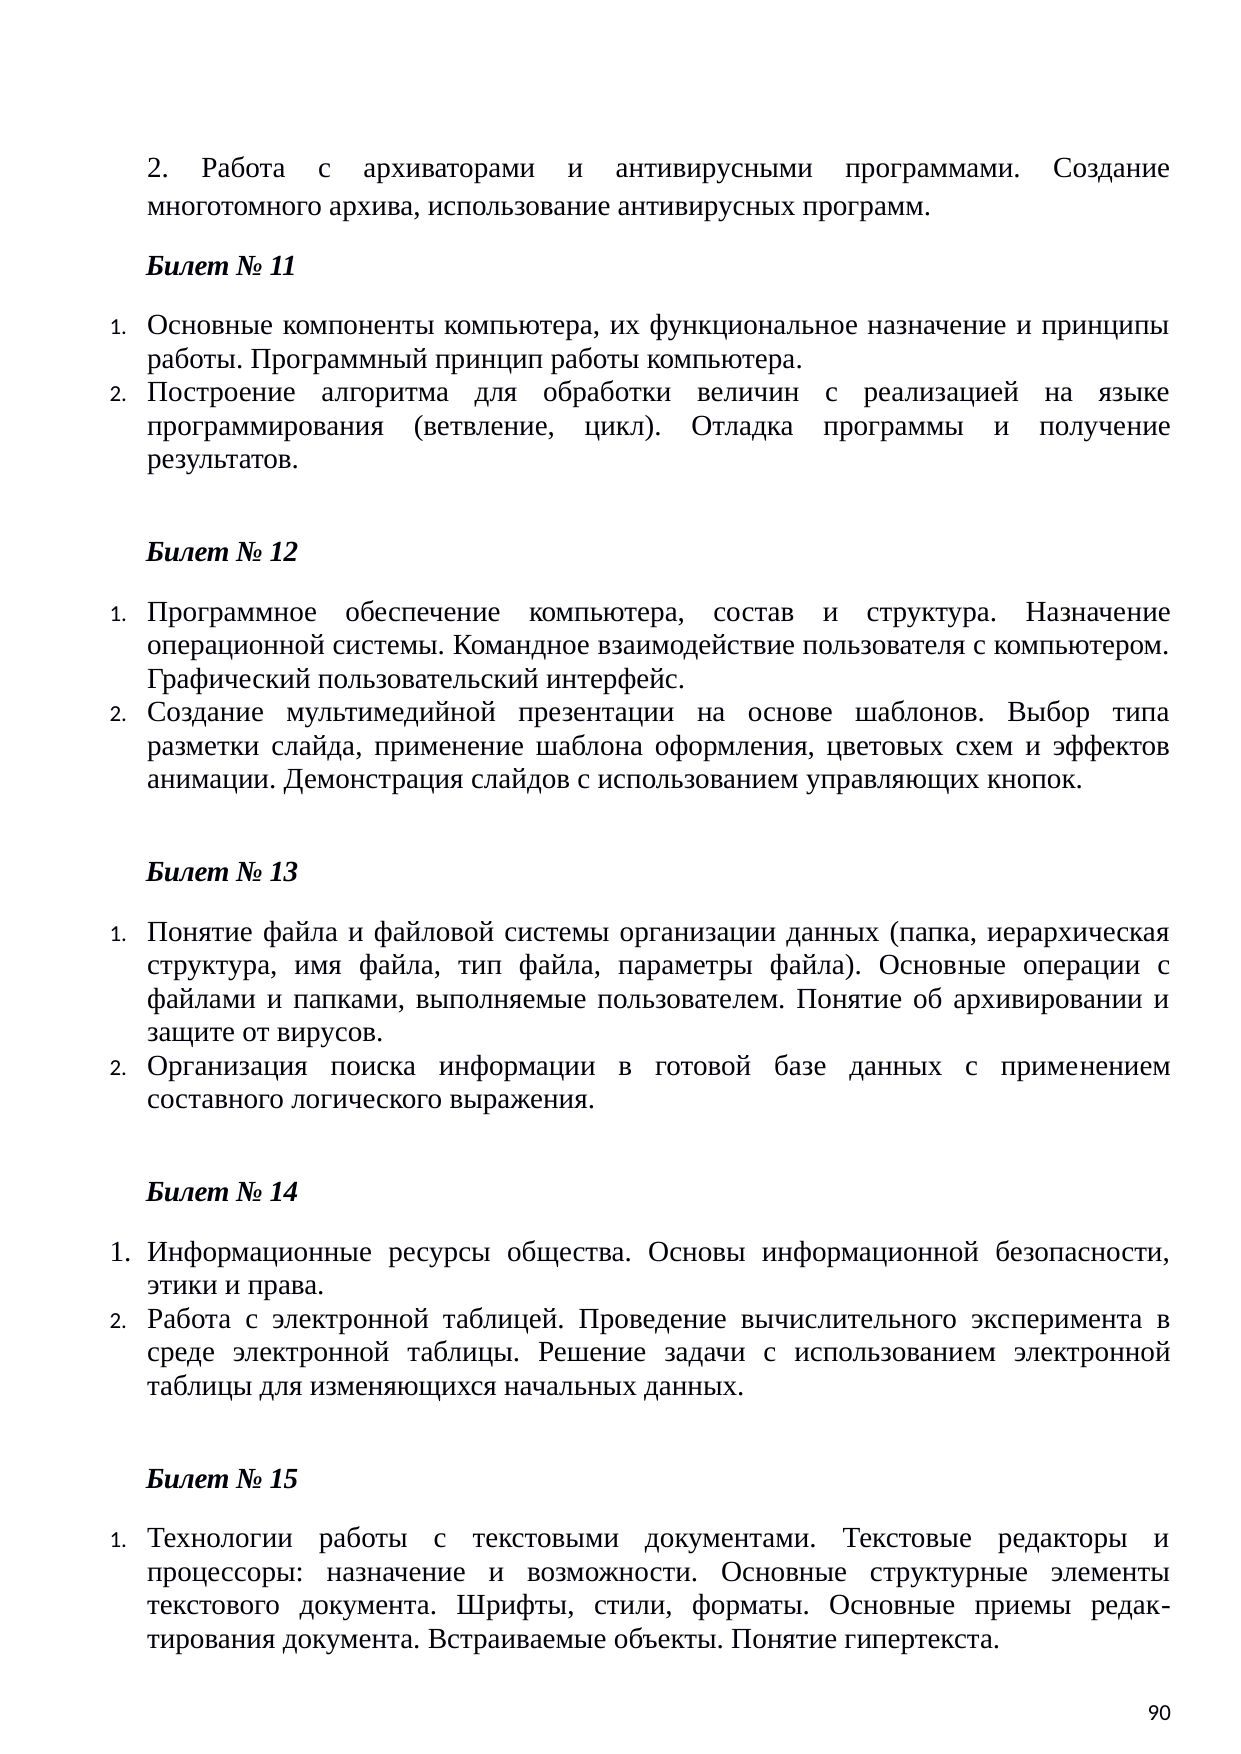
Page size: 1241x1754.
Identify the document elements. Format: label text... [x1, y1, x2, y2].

list Создание мультимедийной презентации на основе шаблонов. Выбор типа разметки слайда, применение шаблона оформления, цветовых схем и эффектов анимации. Демонстрация слайдов с использованием управляющих кнопок. [109, 694, 1171, 795]
list Организация поиска информации в готовой базе данных с применением составного логического выражения. [109, 1048, 1171, 1115]
list Понятие файла и файловой системы организации данных (папка, иерархическая структура, имя файла, тип файла, параметры файла). Основные операции с файлами и папками, выполняемые пользователем. Понятие об архивировании и защите от вирусов. [109, 914, 1171, 1048]
list Технологии работы с текстовыми документами. Текстовые редакторы и процессоры: назначение и возможности. Основные структурные элементы текстового документа. Шрифты, стили, форматы. Основные приемы редактирования документа. Встраиваемые объекты. Понятие гипертекста. [109, 1520, 1171, 1654]
text Билет № 12 [72, 534, 1171, 568]
text Билет № 14 [72, 1174, 1171, 1208]
list Работа с электронной таблицей. Проведение вычислительного эксперимента в среде электронной таблицы. Решение задачи с использованием электронной таблицы для изменяющихся начальных данных. [109, 1301, 1171, 1401]
text 2. Работа с архиваторами и антивирусными программами. Создание многотомного архива, использование антивирусных программ. [147, 150, 1171, 222]
list Программное обеспечение компьютера, состав и структура. Назначение операционной системы. Командное взаимодействие пользователя с компьютером. Графический пользовательский интерфейс. [109, 594, 1171, 694]
text Билет № 11 [72, 248, 1171, 281]
text Билет № 15 [72, 1461, 1171, 1494]
list Информационные ресурсы общества. Основы информационной безопасности, этики и права. [109, 1234, 1171, 1301]
list Построение алгоритма для обработки величин с реализацией на языке программирования (ветвление, цикл). Отладка программы и получение результатов. [109, 374, 1171, 475]
list Основные компоненты компьютера, их функциональное назначение и принципы работы. Программный принцип работы компьютера. [109, 307, 1171, 374]
text Билет № 13 [72, 854, 1171, 888]
